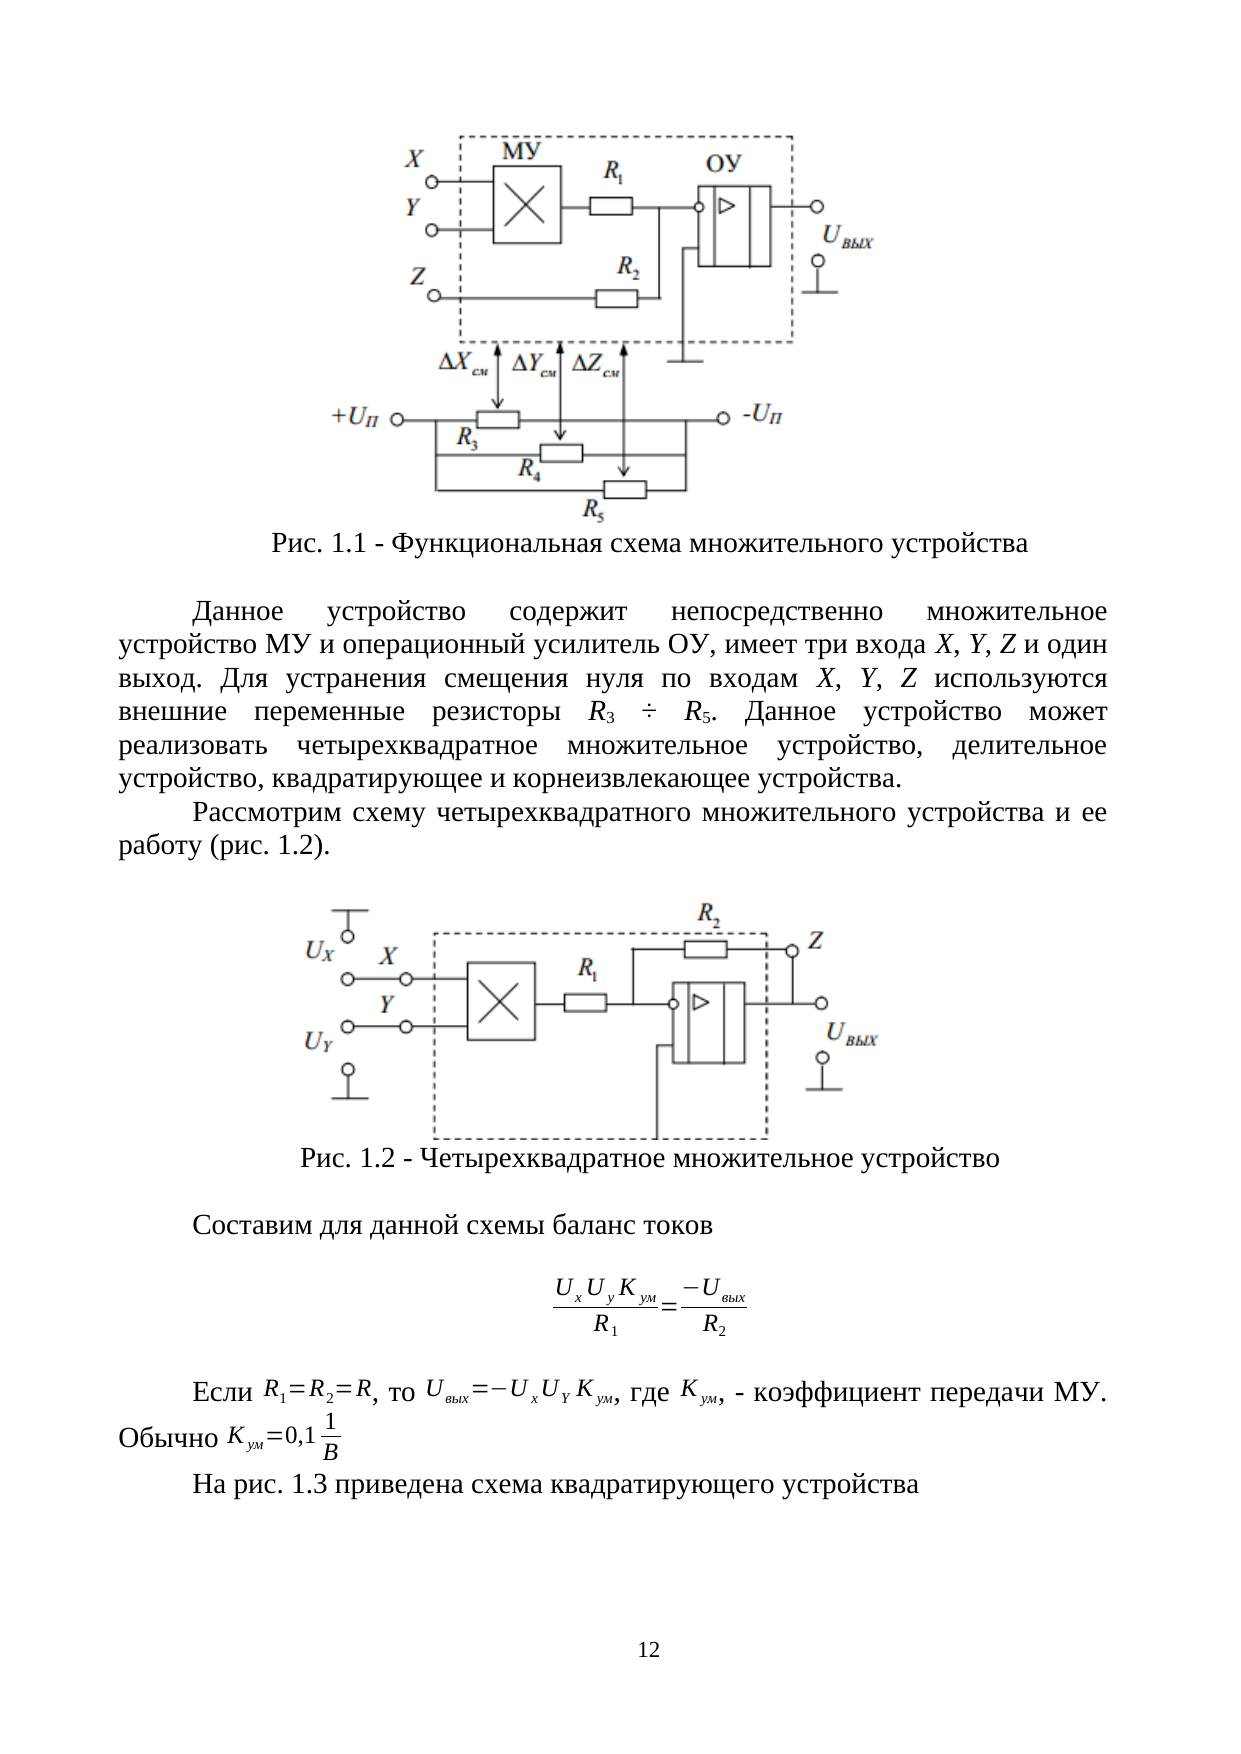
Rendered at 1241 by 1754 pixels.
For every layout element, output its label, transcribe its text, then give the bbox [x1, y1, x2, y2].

text Рассмотрим схему четырехквадратного множительного устройства и ее работу (рис. 1.2). [118, 794, 1108, 861]
picture [296, 114, 1004, 526]
picture [267, 894, 1033, 1140]
text Данное устройство содержит непосредственно множительное устройство МУ и операционный усилитель ОУ, имеет три входа X, Y, Z и один выход. Для устранения смещения нуля по входам X, Y, Z используются внешние переменные резисторы R3 ÷ R5. Данное устройство может реализовать четырехквадратное множительное устройство, делительное устройство, квадратирующее и корнеизвлекающее устройства. [118, 593, 1108, 794]
text На рис. 1.3 приведена схема квадратирующего устройства [118, 1466, 1108, 1500]
text Рис. 1.1 - Функциональная схема множительного устройства [118, 526, 1108, 559]
text Составим для данной схемы баланс токов [118, 1207, 1108, 1240]
text Рис. 1.2 - Четырехквадратное множительное устройство [118, 1140, 1108, 1173]
text Если , то , где , - коэффициент передачи МУ. Обычно [118, 1374, 1108, 1466]
